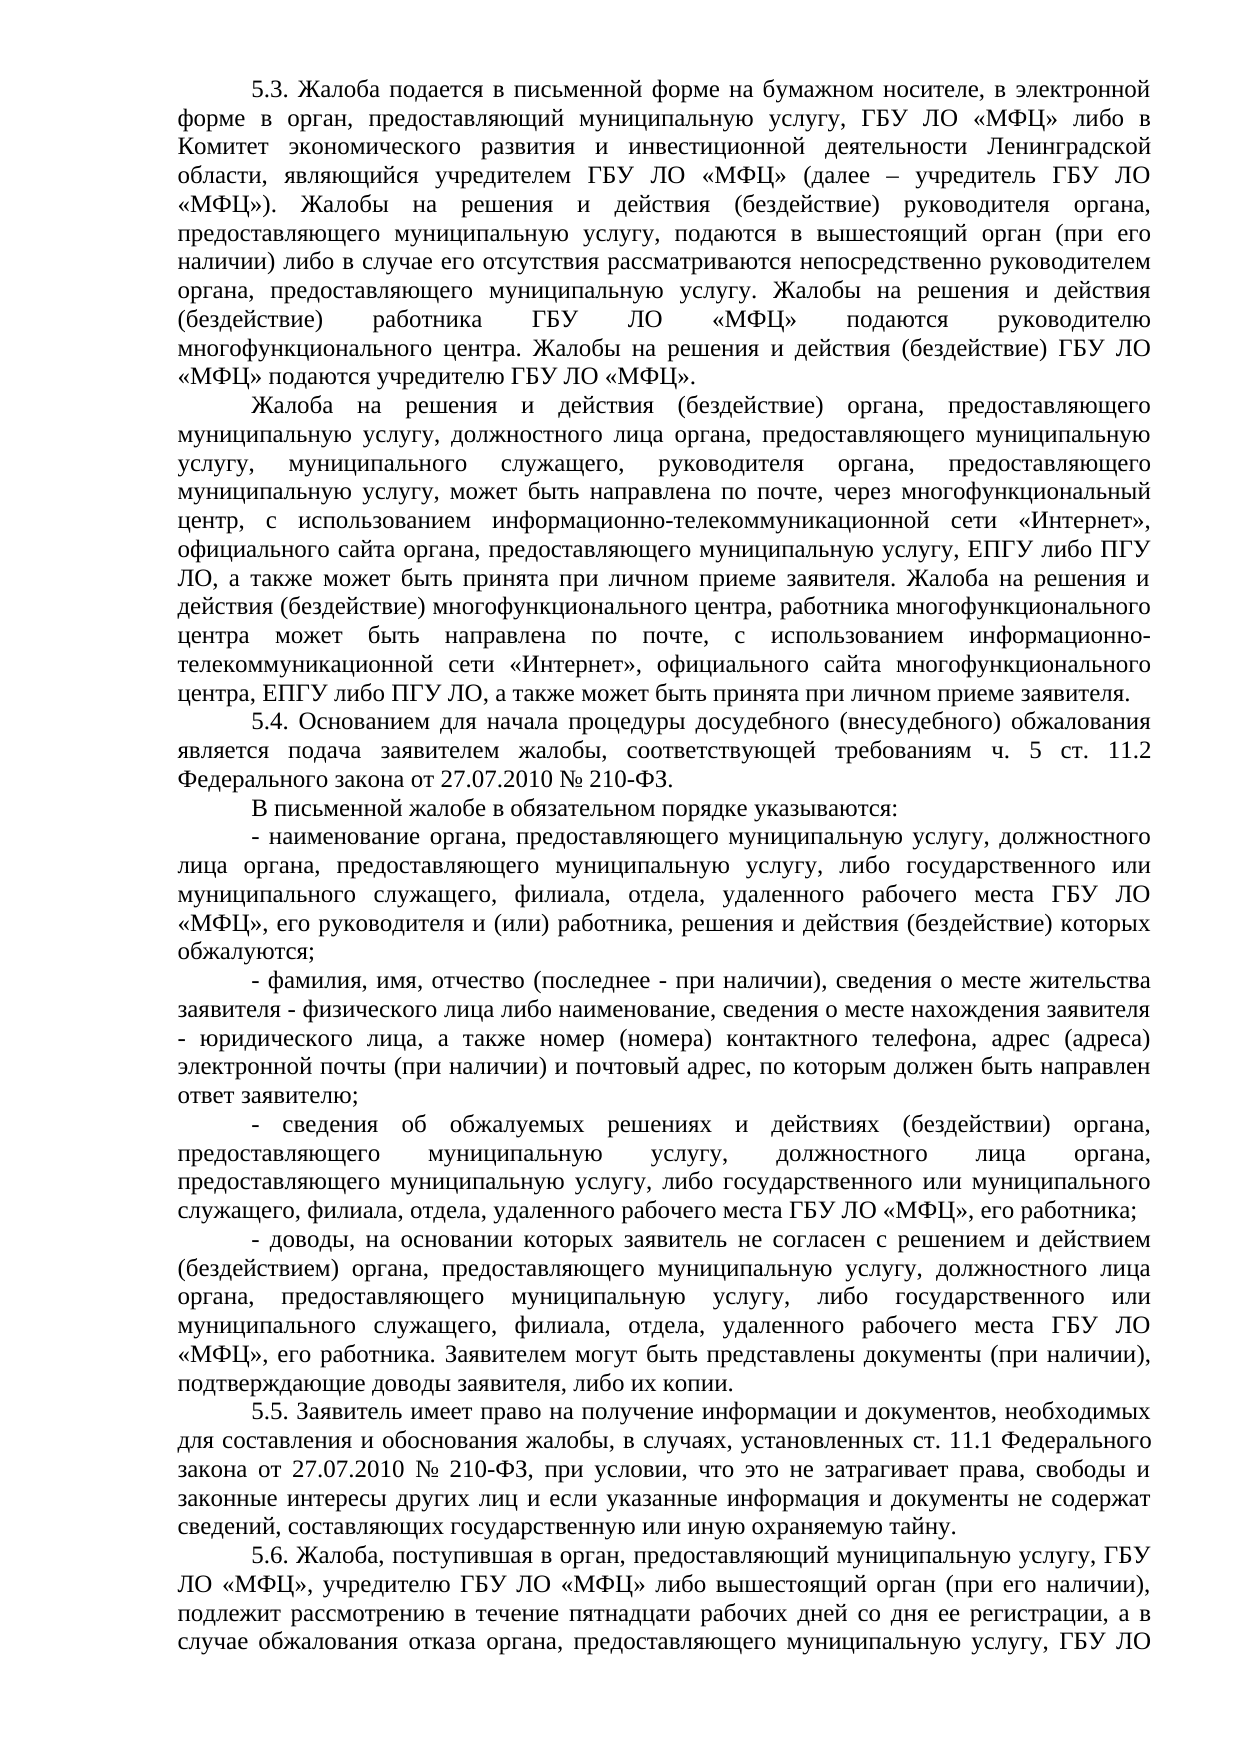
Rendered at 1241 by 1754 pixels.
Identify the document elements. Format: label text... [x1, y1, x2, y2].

text - доводы, на основании которых заявитель не согласен с решением и действием (бездействием) органа, предоставляющего муниципальную услугу, должностного лица органа, предоставляющего муниципальную услугу, либо государственного или муниципального служащего, филиала, отдела, удаленного рабочего места ГБУ ЛО «МФЦ», его работника. Заявителем могут быть представлены документы (при наличии), подтверждающие доводы заявителя, либо их копии. [177, 1224, 1152, 1396]
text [177, 1540, 1152, 1655]
text 5.3. Жалоба подается в письменной форме на бумажном носителе, в электронной форме в орган, предоставляющий муниципальную услугу, ГБУ ЛО «МФЦ» либо в Комитет экономического развития и инвестиционной деятельности Ленинградской области, являющийся учредителем ГБУ ЛО «МФЦ» (далее – учредитель ГБУ ЛО «МФЦ»). Жалобы на решения и действия (бездействие) руководителя органа, предоставляющего муниципальную услугу, подаются в вышестоящий орган (при его наличии) либо в случае его отсутствия рассматриваются непосредственно руководителем органа, предоставляющего муниципальную услугу. Жалобы на решения и действия (бездействие) работника ГБУ ЛО «МФЦ» подаются руководителю многофункционального центра. Жалобы на решения и действия (бездействие) ГБУ ЛО «МФЦ» подаются учредителю ГБУ ЛО «МФЦ». [177, 74, 1152, 390]
text - фамилия, имя, отчество (последнее - при наличии), сведения о месте жительства заявителя - физического лица либо наименование, сведения о месте нахождения заявителя - юридического лица, а также номер (номера) контактного телефона, адрес (адреса) электронной почты (при наличии) и почтовый адрес, по которым должен быть направлен ответ заявителю; [177, 965, 1152, 1109]
text В письменной жалобе в обязательном порядке указываются: [177, 793, 1152, 821]
text 5.5. Заявитель имеет право на получение информации и документов, необходимых для составления и обоснования жалобы, в случаях, установленных ст. 11.1 Федерального закона от 27.07.2010 № 210-ФЗ, при условии, что это не затрагивает права, свободы и законные интересы других лиц и если указанные информация и документы не содержат сведений, составляющих государственную или иную охраняемую тайну. [177, 1396, 1152, 1540]
text - сведения об обжалуемых решениях и действиях (бездействии) органа, предоставляющего муниципальную услугу, должностного лица органа, предоставляющего муниципальную услугу, либо государственного или муниципального служащего, филиала, отдела, удаленного рабочего места ГБУ ЛО «МФЦ», его работника; [177, 1109, 1152, 1224]
text - наименование органа, предоставляющего муниципальную услугу, должностного лица органа, предоставляющего муниципальную услугу, либо государственного или муниципального служащего, филиала, отдела, удаленного рабочего места ГБУ ЛО «МФЦ», его руководителя и (или) работника, решения и действия (бездействие) которых обжалуются; [177, 821, 1152, 965]
text 5.4. Основанием для начала процедуры досудебного (внесудебного) обжалования является подача заявителем жалобы, соответствующей требованиям ч. 5 ст. 11.2 Федерального закона от 27.07.2010 № 210-ФЗ. [177, 706, 1152, 793]
text Жалоба на решения и действия (бездействие) органа, предоставляющего муниципальную услугу, должностного лица органа, предоставляющего муниципальную услугу, муниципального служащего, руководителя органа, предоставляющего муниципальную услугу, может быть направлена по почте, через многофункциональный центр, с использованием информационно-телекоммуникационной сети «Интернет», официального сайта органа, предоставляющего муниципальную услугу, ЕПГУ либо ПГУ ЛО, а также может быть принята при личном приеме заявителя. Жалоба на решения и действия (бездействие) многофункционального центра, работника многофункционального центра может быть направлена по почте, с использованием информационно-телекоммуникационной сети «Интернет», официального сайта многофункционального центра, ЕПГУ либо ПГУ ЛО, а также может быть принята при личном приеме заявителя. [177, 390, 1152, 706]
